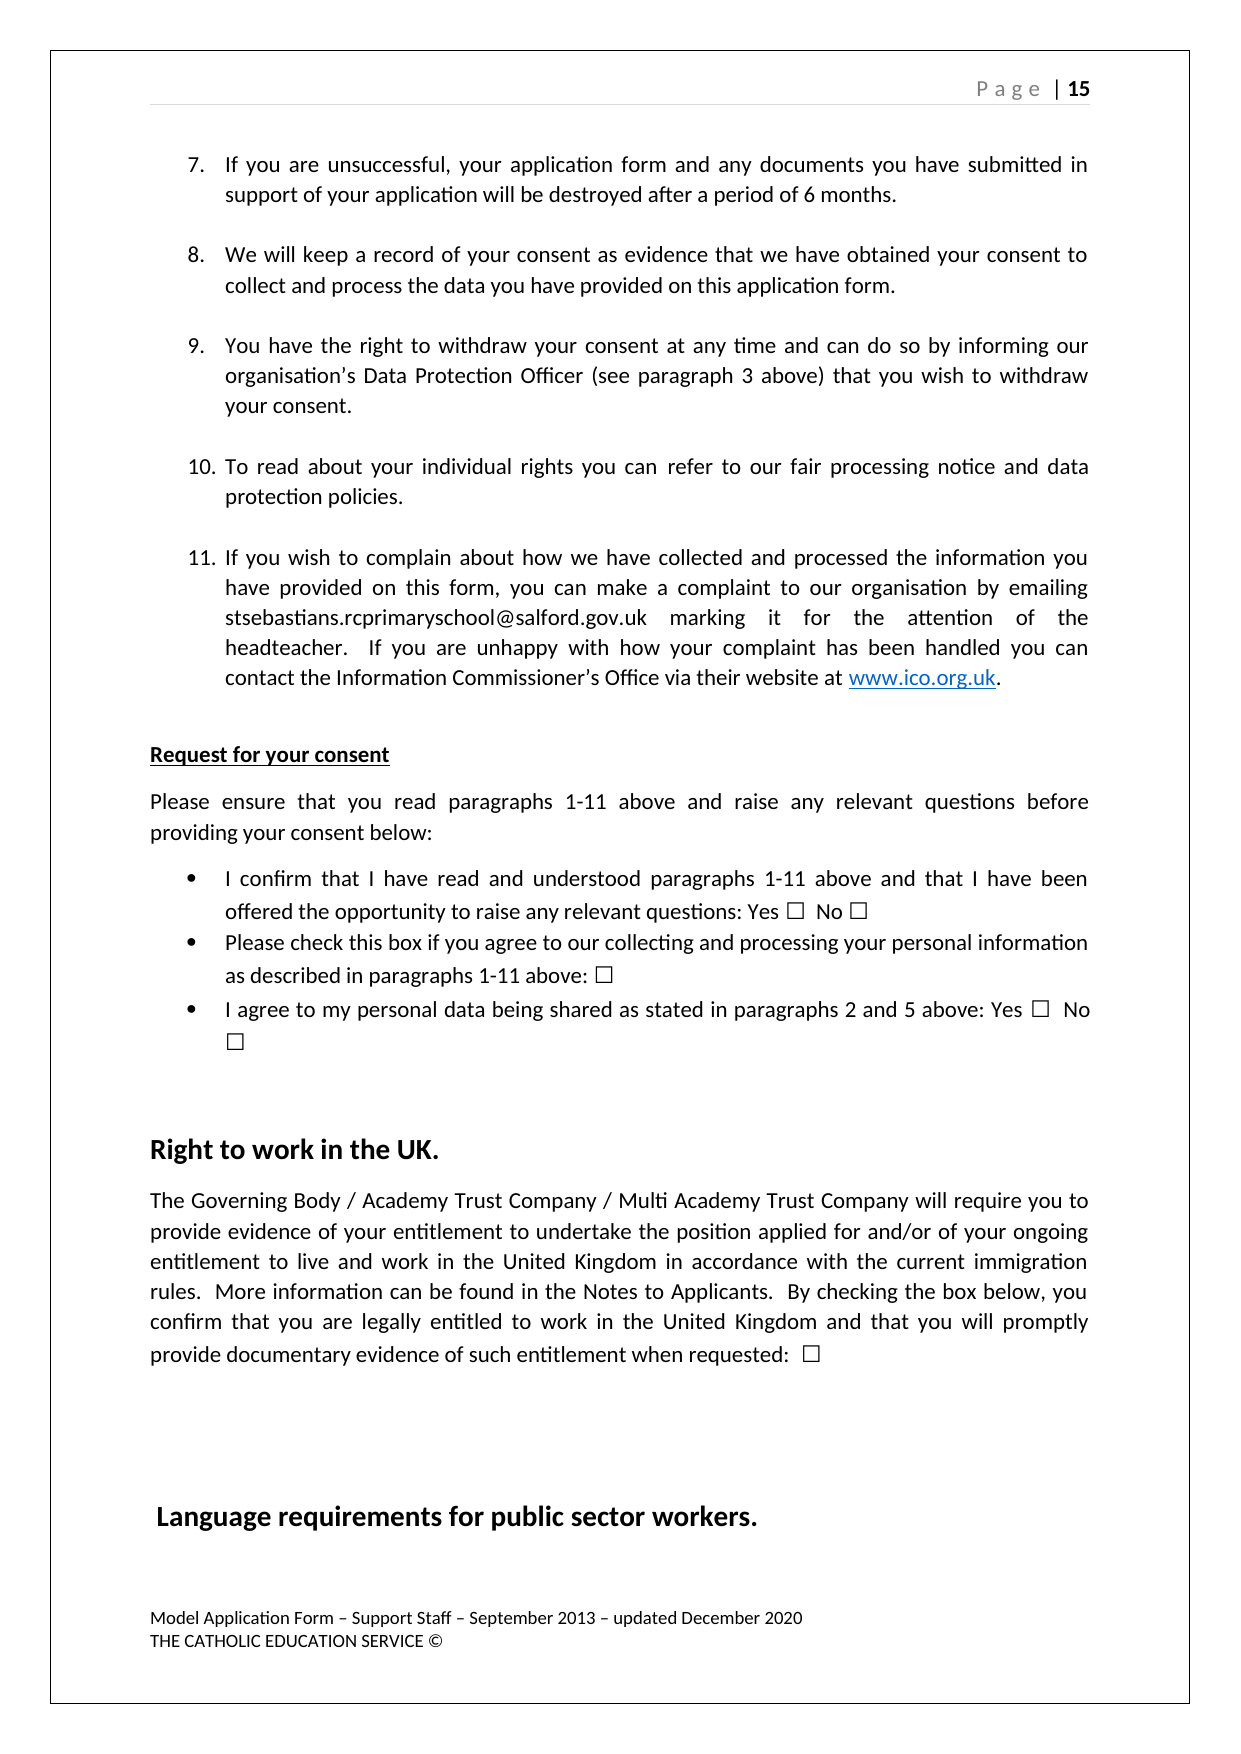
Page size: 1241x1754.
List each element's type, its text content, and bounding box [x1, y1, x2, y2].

list Please check this box if you agree to our collecting and processing your personal information as described in paragraphs 1-11 above: [187, 928, 1090, 990]
list I confirm that I have read and understood paragraphs 1-11 above and that I have been offered the opportunity to raise any relevant questions: Yes No [187, 864, 1090, 926]
text Language requirements for public sector workers. [150, 1498, 1090, 1534]
text Right to work in the UK. [150, 1131, 1090, 1167]
list I agree to my personal data being shared as stated in paragraphs 2 and 5 above: Yes No [187, 992, 1090, 1057]
list If you wish to complain about how we have collected and processed the information you have provided on this form, you can make a complaint to our organisation by emailing stsebastians.rcprimaryschool@salford.gov.uk marking it for the attention of the headteacher. If you are unhappy with how your complaint has been handled you can contact the Information Commissioner’s Office via their website at www.ico.org.uk. [187, 543, 1090, 692]
list You have the right to withdraw your consent at any time and can do so by informing our organisation’s Data Protection Officer (see paragraph 3 above) that you wish to withdraw your consent. [187, 331, 1090, 420]
list If you are unsuccessful, your application form and any documents you have submitted in support of your application will be destroyed after a period of 6 months. [187, 150, 1090, 208]
list To read about your individual rights you can refer to our fair processing notice and data protection policies. [187, 452, 1090, 510]
list We will keep a record of your consent as evidence that we have obtained your consent to collect and process the data you have provided on this application form. [187, 241, 1090, 299]
text The Governing Body / Academy Trust Company / Multi Academy Trust Company will require you to provide evidence of your entitlement to undertake the position applied for and/or of your ongoing entitlement to live and work in the United Kingdom in accordance with the current immigration rules. More information can be found in the Notes to Applicants. By checking the box below, you confirm that you are legally entitled to work in the United Kingdom and that you will promptly provide documentary evidence of such entitlement when requested: [150, 1187, 1090, 1369]
text Please ensure that you read paragraphs 1-11 above and raise any relevant questions before providing your consent below: [150, 787, 1090, 846]
text Request for your consent [150, 741, 1090, 769]
